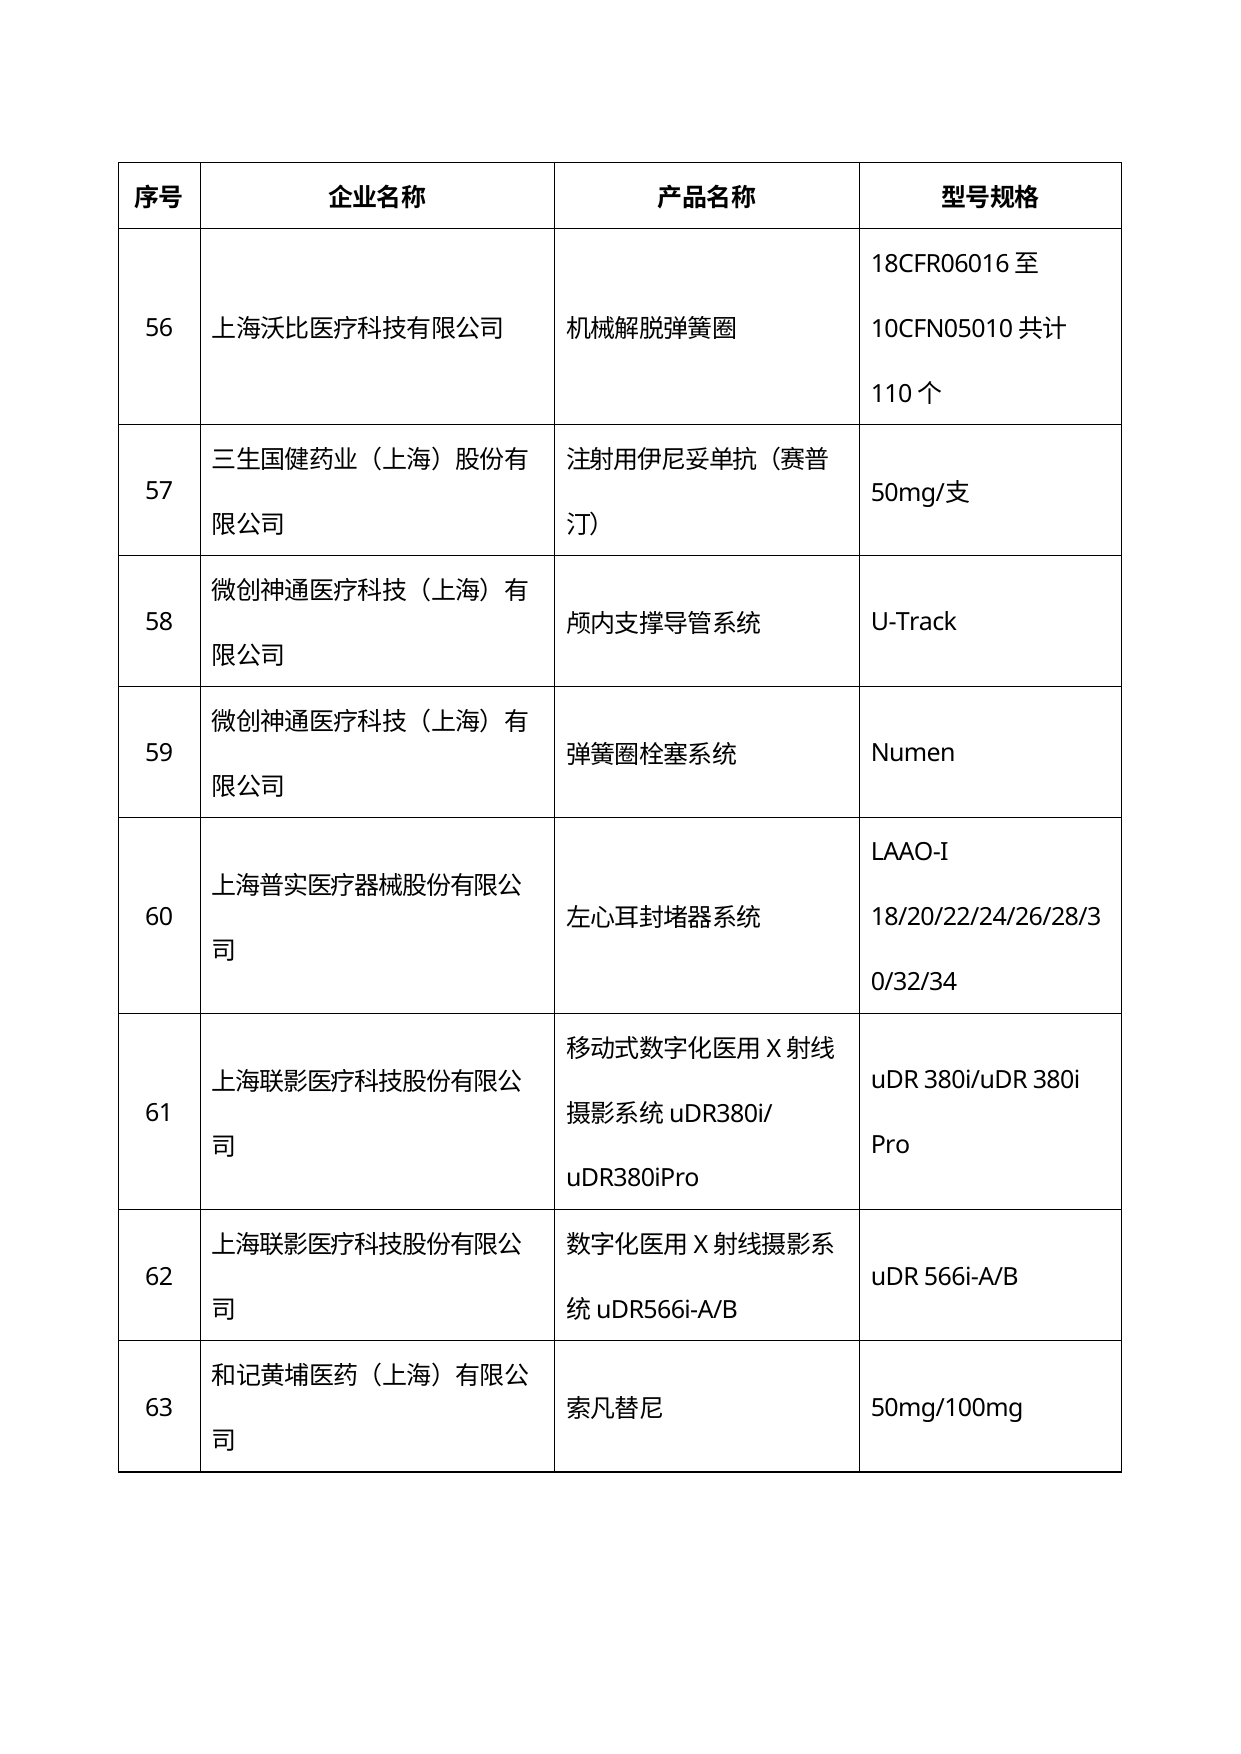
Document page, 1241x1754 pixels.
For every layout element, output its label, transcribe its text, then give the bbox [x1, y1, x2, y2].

table_cell 56 [119, 229, 200, 424]
table_cell Numen [860, 687, 1121, 817]
table_cell 63 [119, 1341, 200, 1471]
table_cell 和记黄埔医药（上海）有限公司 [201, 1341, 554, 1471]
table_cell 三生国健药业（上海）股份有限公司 [201, 425, 554, 555]
table_cell LAAO-I 18/20/22/24/26/28/30/32/34 [860, 818, 1121, 1013]
table_cell uDR 566i-A/B [860, 1210, 1121, 1340]
table_cell 左心耳封堵器系统 [555, 818, 859, 1013]
table_cell 61 [119, 1014, 200, 1209]
table_cell 50mg/支 [860, 425, 1121, 555]
table_cell 58 [119, 556, 200, 686]
table_cell 弹簧圈栓塞系统 [555, 687, 859, 817]
table_cell 颅内支撑导管系统 [555, 556, 859, 686]
table_cell 移动式数字化医用X射线摄影系统uDR380i/uDR380iPro [555, 1014, 859, 1209]
table_cell 机械解脱弹簧圈 [555, 229, 859, 424]
table_cell 上海联影医疗科技股份有限公司 [201, 1210, 554, 1340]
table_header 序号 [119, 163, 200, 228]
table_cell 62 [119, 1210, 200, 1340]
table_cell 微创神通医疗科技（上海）有限公司 [201, 556, 554, 686]
table_cell 注射用伊尼妥单抗（赛普汀） [555, 425, 859, 555]
table_cell 微创神通医疗科技（上海）有限公司 [201, 687, 554, 817]
table_cell 上海普实医疗器械股份有限公司 [201, 818, 554, 1013]
table_cell 上海联影医疗科技股份有限公司 [201, 1014, 554, 1209]
table_cell 57 [119, 425, 200, 555]
table_cell 59 [119, 687, 200, 817]
table_cell 索凡替尼 [555, 1341, 859, 1471]
table_cell 数字化医用X射线摄影系统uDR566i-A/B [555, 1210, 859, 1340]
table_cell 50mg/100mg [860, 1341, 1121, 1471]
table_header 型号规格 [860, 163, 1121, 228]
table_cell uDR 380i/uDR 380i Pro [860, 1014, 1121, 1209]
table_header 企业名称 [201, 163, 554, 228]
table_header 产品名称 [555, 163, 859, 228]
table_cell 18CFR06016至10CFN05010共计110个 [860, 229, 1121, 424]
table_cell 上海沃比医疗科技有限公司 [201, 229, 554, 424]
table_cell 60 [119, 818, 200, 1013]
table_cell U-Track [860, 556, 1121, 686]
